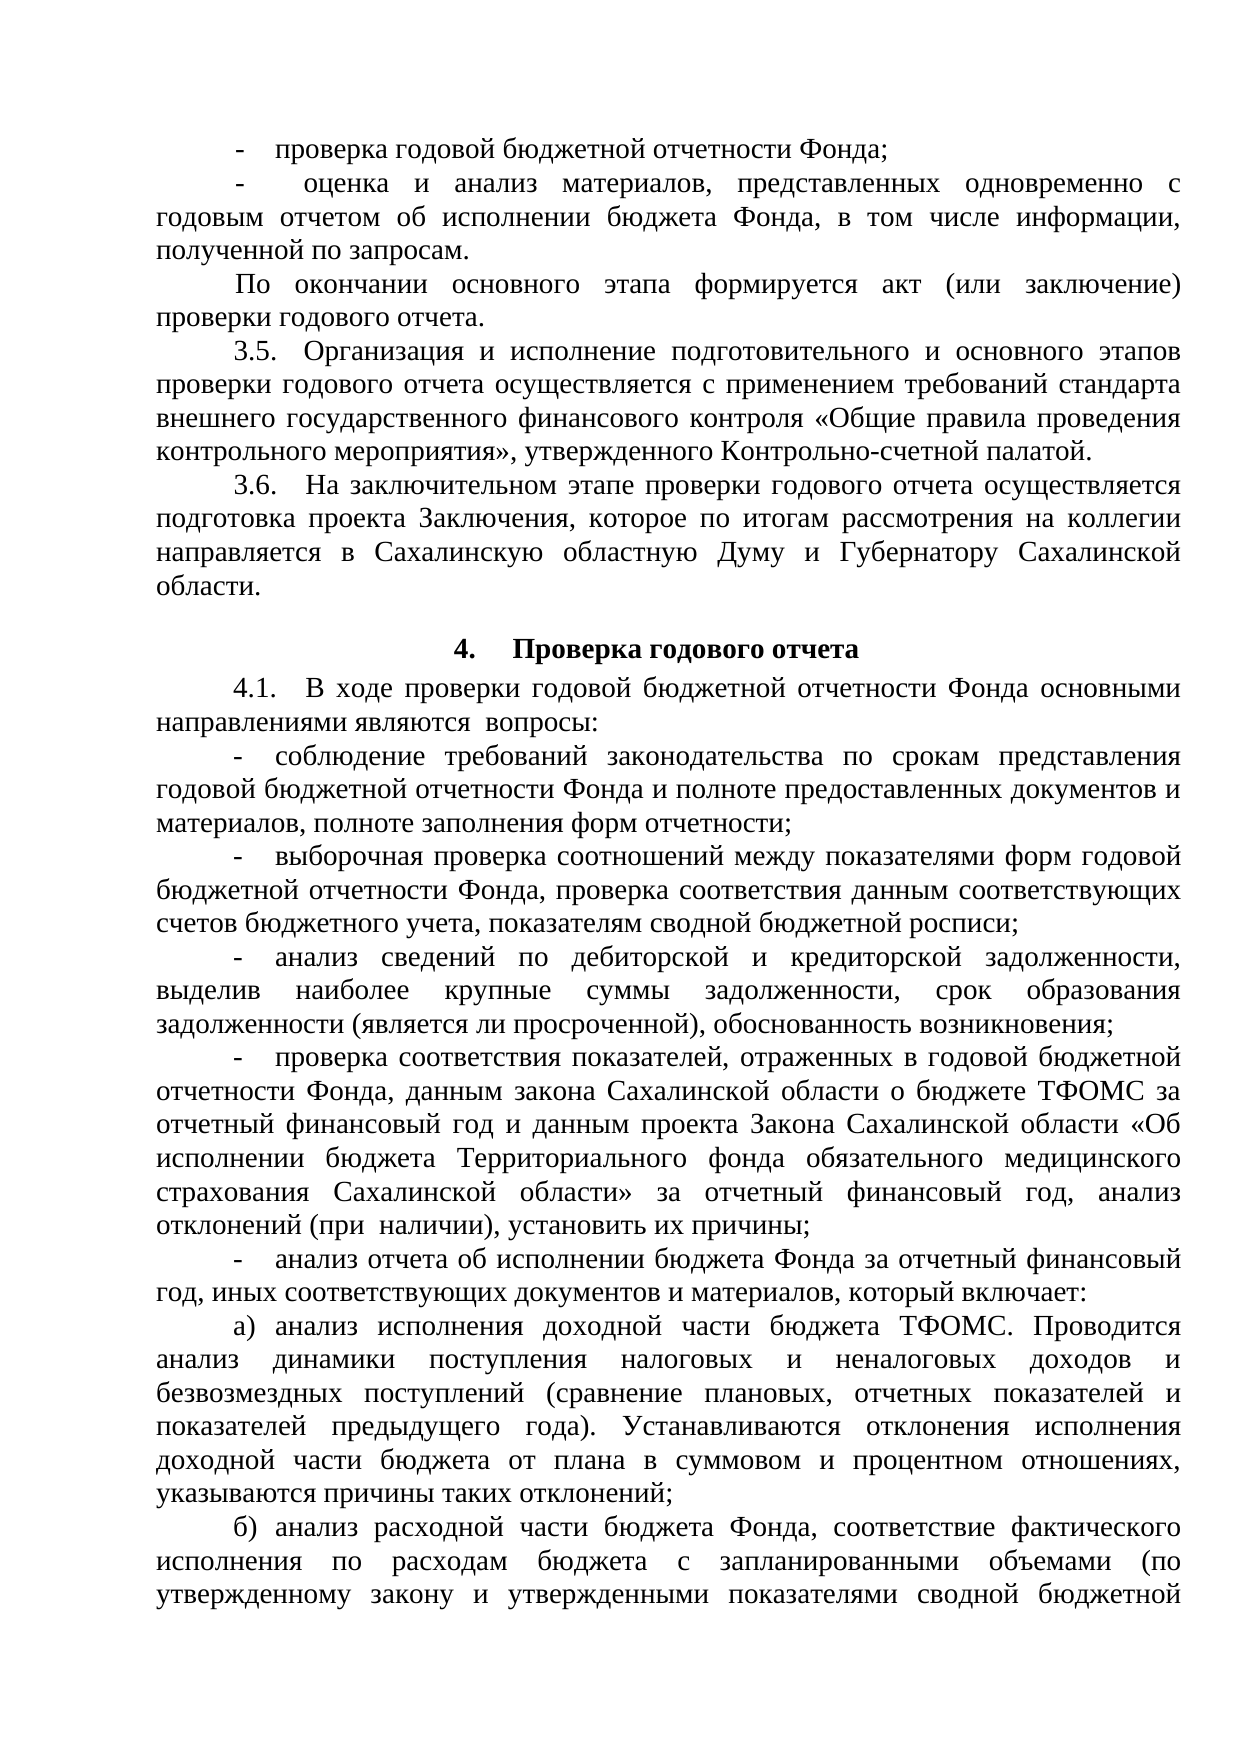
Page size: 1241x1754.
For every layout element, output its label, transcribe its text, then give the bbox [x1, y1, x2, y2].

list проверка годовой бюджетной отчетности Фонда; [156, 132, 1182, 166]
list В ходе проверки годовой бюджетной отчетности Фонда основными направлениями являются вопросы: [156, 671, 1182, 738]
list проверка соответствия показателей, отраженных в годовой бюджетной отчетности Фонда, данным закона Сахалинской области о бюджете ТФОМС за отчетный финансовый год и данным проекта Закона Сахалинской области «Об исполнении бюджета Территориального фонда обязательного медицинского страхования Сахалинской области» за отчетный финансовый год, анализ отклонений (при наличии), установить их причины; [156, 1040, 1182, 1241]
list соблюдение требований законодательства по срокам представления годовой бюджетной отчетности Фонда и полноте предоставленных документов и материалов, полноте заполнения форм отчетности; [156, 738, 1182, 839]
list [156, 1509, 1182, 1610]
list оценка и анализ материалов, представленных одновременно с годовым отчетом об исполнении бюджета Фонда, в том числе информации, полученной по запросам. [156, 166, 1182, 266]
list анализ сведений по дебиторской и кредиторской задолженности, выделив наиболее крупные суммы задолженности, срок образования задолженности (является ли просроченной), обоснованность возникновения; [156, 939, 1182, 1040]
list выборочная проверка соотношений между показателями форм годовой бюджетной отчетности Фонда, проверка соответствия данным соответствующих счетов бюджетного учета, показателям сводной бюджетной росписи; [156, 839, 1182, 939]
list Организация и исполнение подготовительного и основного этапов проверки годового отчета осуществляется с применением требований стандарта внешнего государственного финансового контроля «Общие правила проведения контрольного мероприятия», утвержденного Контрольно-счетной палатой. [156, 333, 1182, 467]
list анализ исполнения доходной части бюджета ТФОМС. Проводится анализ динамики поступления налоговых и неналоговых доходов и безвозмездных поступлений (сравнение плановых, отчетных показателей и показателей предыдущего года). Устанавливаются отклонения исполнения доходной части бюджета от плана в суммовом и процентном отношениях, указываются причины таких отклонений; [156, 1308, 1182, 1509]
list На заключительном этапе проверки годового отчета осуществляется подготовка проекта Заключения, которое по итогам рассмотрения на коллегии направляется в Сахалинскую областную Думу и Губернатору Сахалинской области. [156, 467, 1182, 602]
list Проверка годового отчета [454, 635, 1182, 664]
list анализ отчета об исполнении бюджета Фонда за отчетный финансовый год, иных соответствующих документов и материалов, который включает: [156, 1241, 1182, 1308]
text По окончании основного этапа формируется акт (или заключение) проверки годового отчета. [156, 266, 1182, 333]
